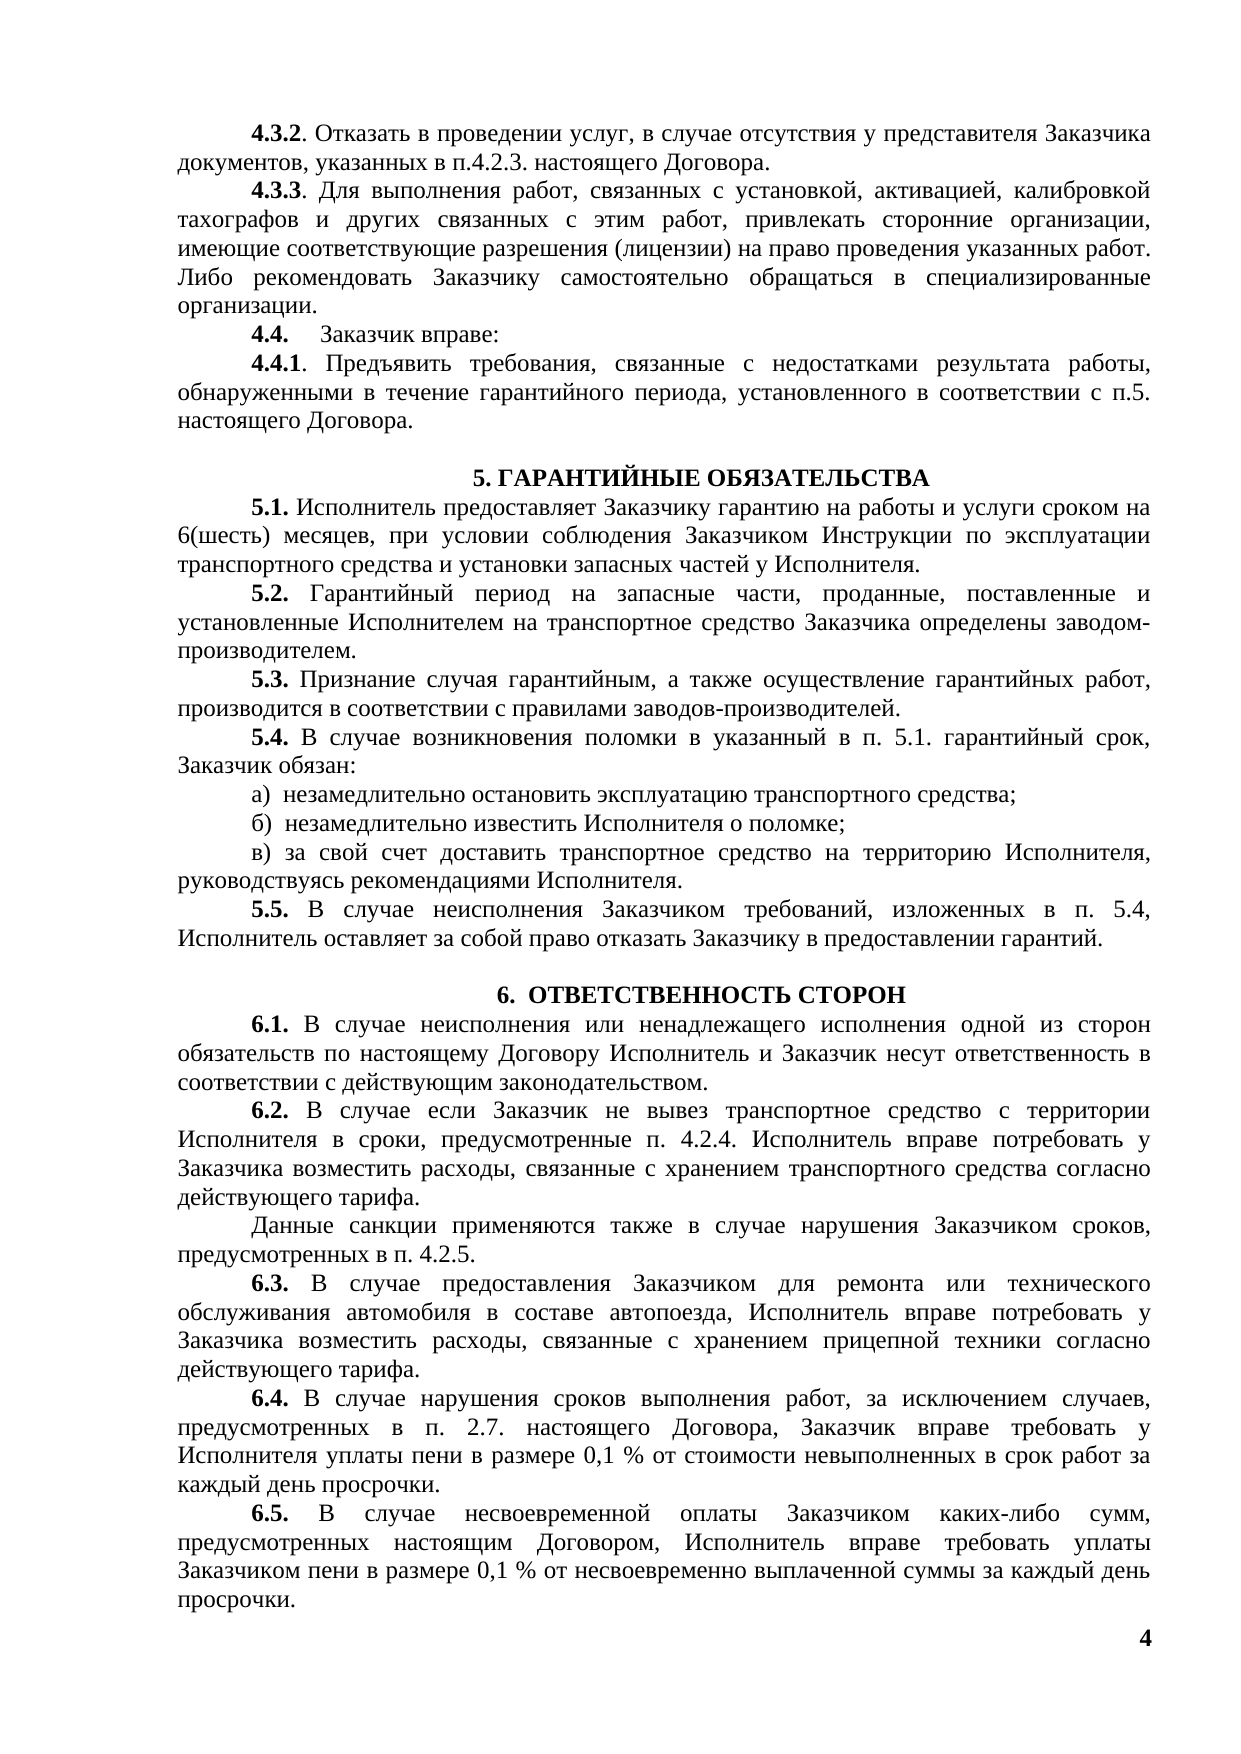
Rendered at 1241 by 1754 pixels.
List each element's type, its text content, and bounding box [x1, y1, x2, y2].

text 5.3. Признание случая гарантийным, а также осуществление гарантийных работ, производится в соответствии с правилами заводов-производителей. [177, 664, 1152, 722]
text 5.1. Исполнитель предоставляет Заказчику гарантию на работы и услуги сроком на 6(шесть) месяцев, при условии соблюдения Заказчиком Инструкции по эксплуатации транспортного средства и установки запасных частей у Исполнителя. [177, 492, 1152, 578]
text 6.3. В случае предоставления Заказчиком для ремонта или технического обслуживания автомобиля в составе автопоезда, Исполнитель вправе потребовать у Заказчика возместить расходы, связанные с хранением прицепной техники согласно действующего тарифа. [177, 1268, 1152, 1383]
text 4.4. Заказчик вправе: [177, 319, 1152, 348]
text а) незамедлительно остановить эксплуатацию транспортного средства; [177, 779, 1152, 808]
text 6. ОТВЕТСТВЕННОСТЬ СТОРОН [177, 981, 1152, 1009]
text 5.2. Гарантийный период на запасные части, проданные, поставленные и установленные Исполнителем на транспортное средство Заказчика определены заводом-производителем. [177, 578, 1152, 664]
text б) незамедлительно известить Исполнителя о поломке; [177, 808, 1152, 837]
text 6.1. В случае неисполнения или ненадлежащего исполнения одной из сторон обязательств по настоящему Договору Исполнитель и Заказчик несут ответственность в соответствии с действующим законодательством. [177, 1009, 1152, 1096]
text в) за свой счет доставить транспортное средство на территорию Исполнителя, руководствуясь рекомендациями Исполнителя. [177, 837, 1152, 894]
text 5.5. В случае неисполнения Заказчиком требований, изложенных в п. 5.4, Исполнитель оставляет за собой право отказать Заказчику в предоставлении гарантий. [177, 894, 1152, 952]
text 6.4. В случае нарушения сроков выполнения работ, за исключением случаев, предусмотренных в п. 2.7. настоящего Договора, Заказчик вправе требовать у Исполнителя уплаты пени в размере 0,1 % от стоимости невыполненных в срок работ за каждый день просрочки. [177, 1383, 1152, 1498]
text 6.2. В случае если Заказчик не вывез транспортное средство с территории Исполнителя в сроки, предусмотренные п. 4.2.4. Исполнитель вправе потребовать у Заказчика возместить расходы, связанные с хранением транспортного средства согласно действующего тарифа. [177, 1096, 1152, 1211]
text 4.4.1. Предъявить требования, связанные с недостатками результата работы, обнаруженными в течение гарантийного периода, установленного в соответствии с п.5. настоящего Договора. [177, 348, 1152, 434]
text 5. ГАРАНТИЙНЫЕ ОБЯЗАТЕЛЬСТВА [177, 463, 1152, 492]
text Данные санкции применяются также в случае нарушения Заказчиком сроков, предусмотренных в п. 4.2.5. [177, 1211, 1152, 1268]
text 4.3.2. Отказать в проведении услуг, в случае отсутствия у представителя Заказчика документов, указанных в п.4.2.3. настоящего Договора. [177, 118, 1152, 176]
text 5.4. В случае возникновения поломки в указанный в п. 5.1. гарантийный срок, Заказчик обязан: [177, 722, 1152, 779]
text 6.5. В случае несвоевременной оплаты Заказчиком каких-либо сумм, предусмотренных настоящим Договором, Исполнитель вправе требовать уплаты Заказчиком пени в размере 0,1 % от несвоевременно выплаченной суммы за каждый день просрочки. [177, 1498, 1152, 1613]
text 4.3.3. Для выполнения работ, связанных с установкой, активацией, калибровкой тахографов и других связанных с этим работ, привлекать сторонние организации, имеющие соответствующие разрешения (лицензии) на право проведения указанных работ. Либо рекомендовать Заказчику самостоятельно обращаться в специализированные организации. [177, 176, 1152, 319]
